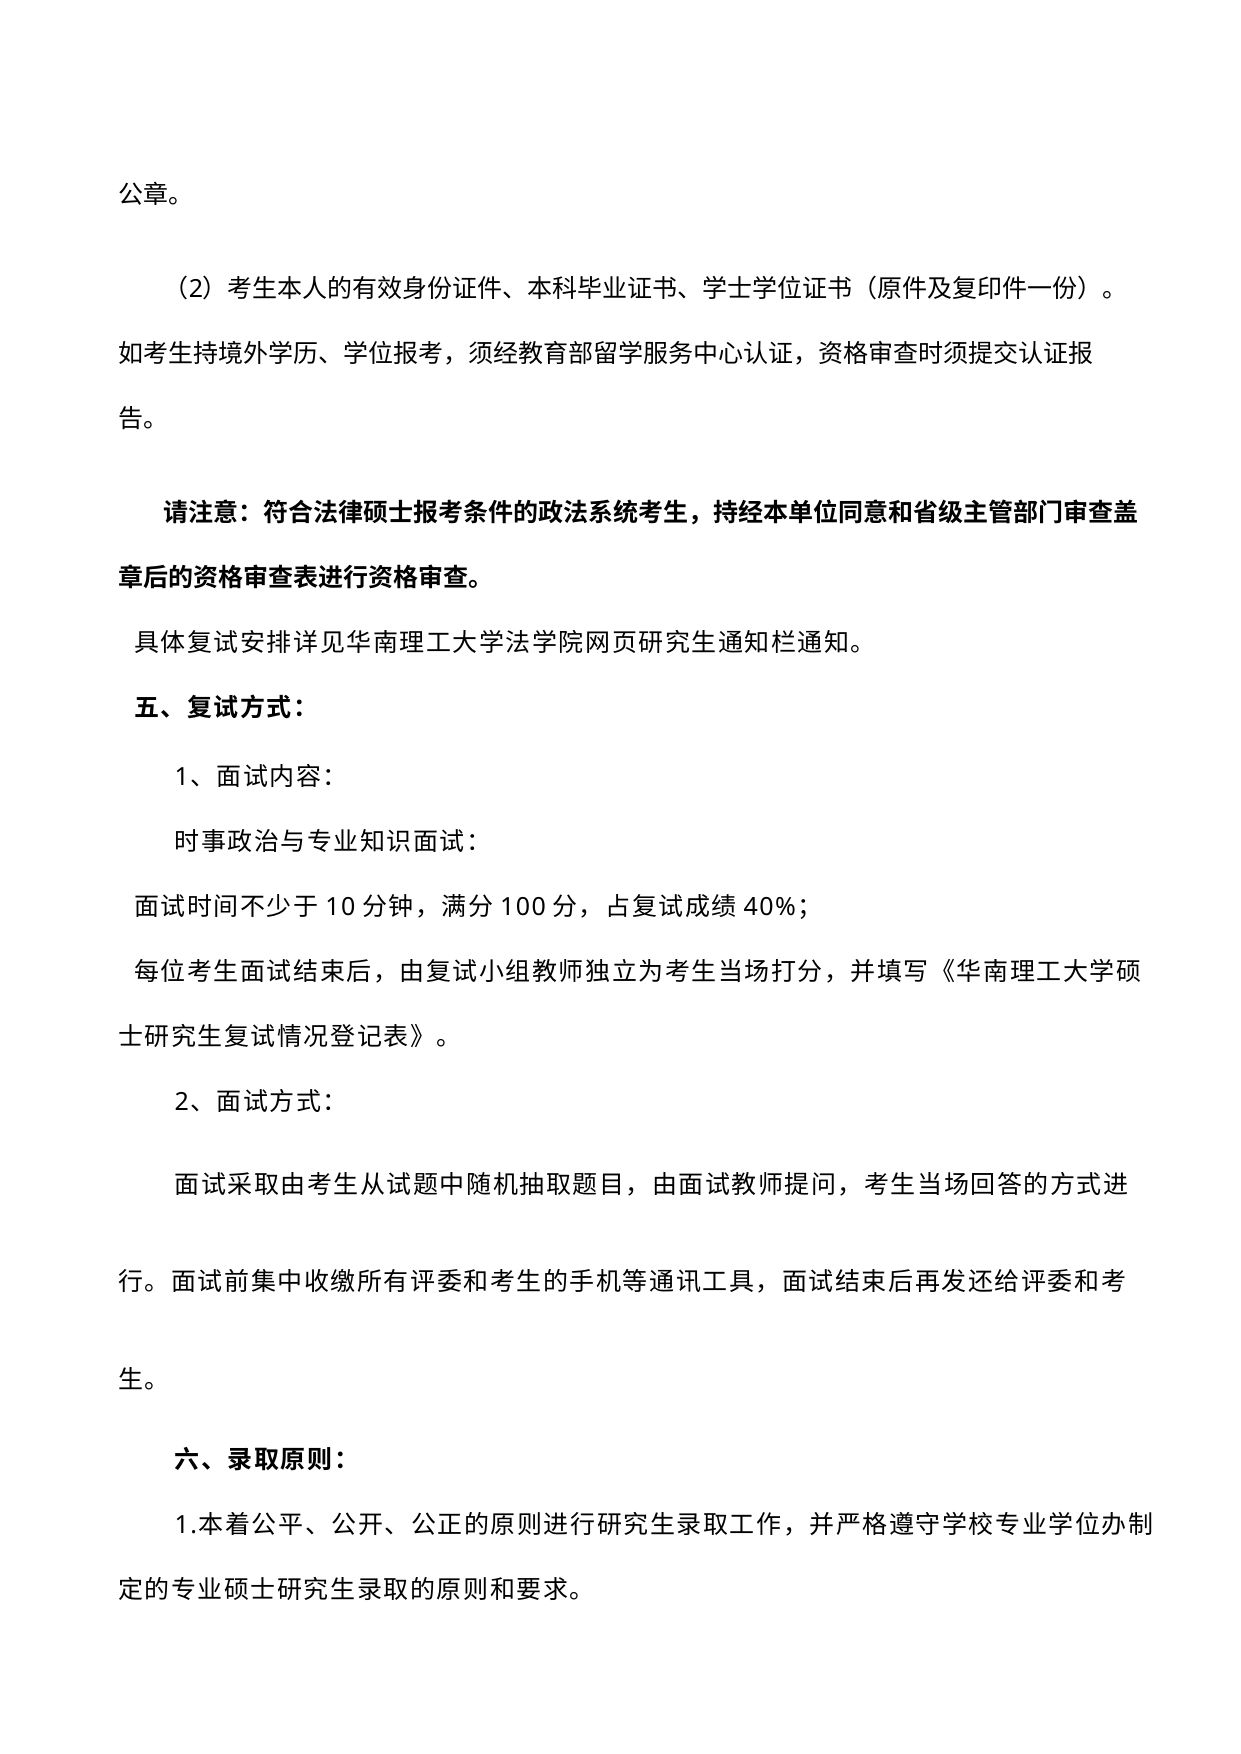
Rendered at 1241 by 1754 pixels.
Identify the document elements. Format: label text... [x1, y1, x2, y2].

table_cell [117, 1424, 1163, 1622]
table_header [117, 130, 1163, 740]
table_cell 1、面试内容： 时事政治与专业知识面试： 面试时间不少于10分钟，满分100分，占复试成绩40%； 每位考生面试结束后，由复试小组教师独立为考生当场打分，并填写《华南理工大学硕士研究生复试情况登记表》。 2、面试方式： 面试采取由考生从试题中随机抽取题目，由面试教师提问，考生当场回答的方式进行。面试前集中收缴所有评委和考生的手机等通讯工具，面试结束后再发还给评委和考生。 [117, 740, 1163, 1424]
